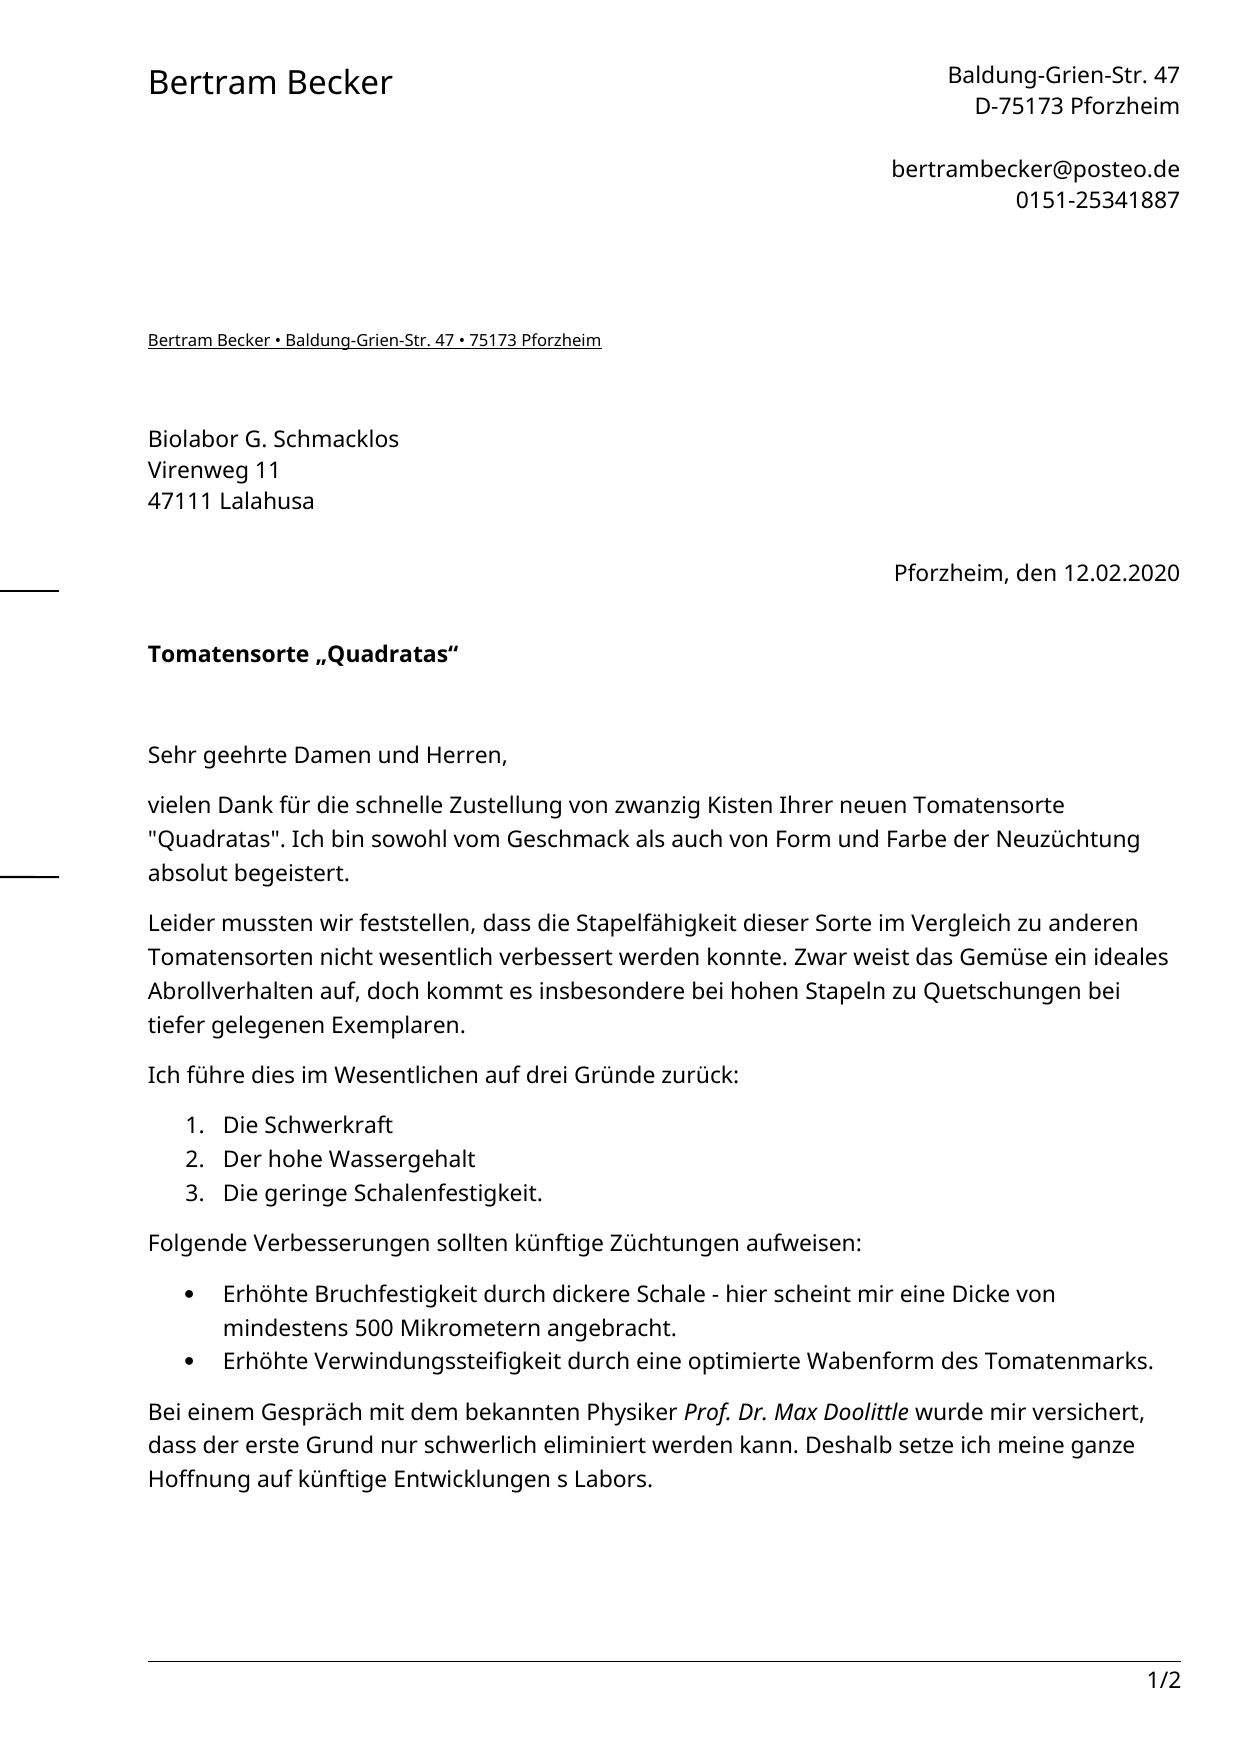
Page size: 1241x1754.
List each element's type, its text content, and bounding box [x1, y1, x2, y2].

table_header Biolabor G. Schmacklos Virenweg 11 47111 Lalahusa [148, 352, 664, 588]
text Ich führe dies im Wesentlichen auf drei Gründe zurück: [148, 1059, 1181, 1090]
text vielen Dank für die schnelle Zustellung von zwanzig Kisten Ihrer neuen Tomatensorte "Quadratas". Ich bin sowohl vom Geschmack als auch von Form und Farbe der Neuzüchtung absolut begeistert. [148, 789, 1181, 888]
list Die Schwerkraft [185, 1109, 1181, 1141]
list Die geringe Schalenfestigkeit. [185, 1177, 1181, 1208]
list Erhöhte Bruchfestigkeit durch dickere Schale - hier scheint mir eine Dicke von mindestens 500 Mikrometern angebracht. [185, 1278, 1181, 1343]
text Sehr geehrte Damen und Herren, [148, 739, 1181, 770]
list Der hohe Wassergehalt [185, 1143, 1181, 1174]
text Bei einem Gespräch mit dem bekannten Physiker Prof. Dr. Max Doolittle wurde mir versichert, dass der erste Grund nur schwerlich eliminiert werden kann. Deshalb setze ich meine ganze Hoffnung auf künftige Entwicklungen s Labors. [148, 1396, 1181, 1494]
list Erhöhte Verwindungssteifigkeit durch eine optimierte Wabenform des Tomatenmarks. [185, 1345, 1181, 1377]
text Tomatensorte „Quadratas“ [148, 638, 1181, 669]
table_header Pforzheim, den 12.02.2020 [664, 352, 1180, 588]
text Leider mussten wir feststellen, dass die Stapelfähigkeit dieser Sorte im Vergleich zu anderen Tomatensorten nicht wesentlich verbessert werden konnte. Zwar weist das Gemüse ein ideales Abrollverhalten auf, doch kommt es insbesondere bei hohen Stapeln zu Quetschungen bei tiefer gelegenen Exemplaren. [148, 907, 1181, 1040]
text Folgende Verbesserungen sollten künftige Züchtungen aufweisen: [148, 1227, 1181, 1259]
